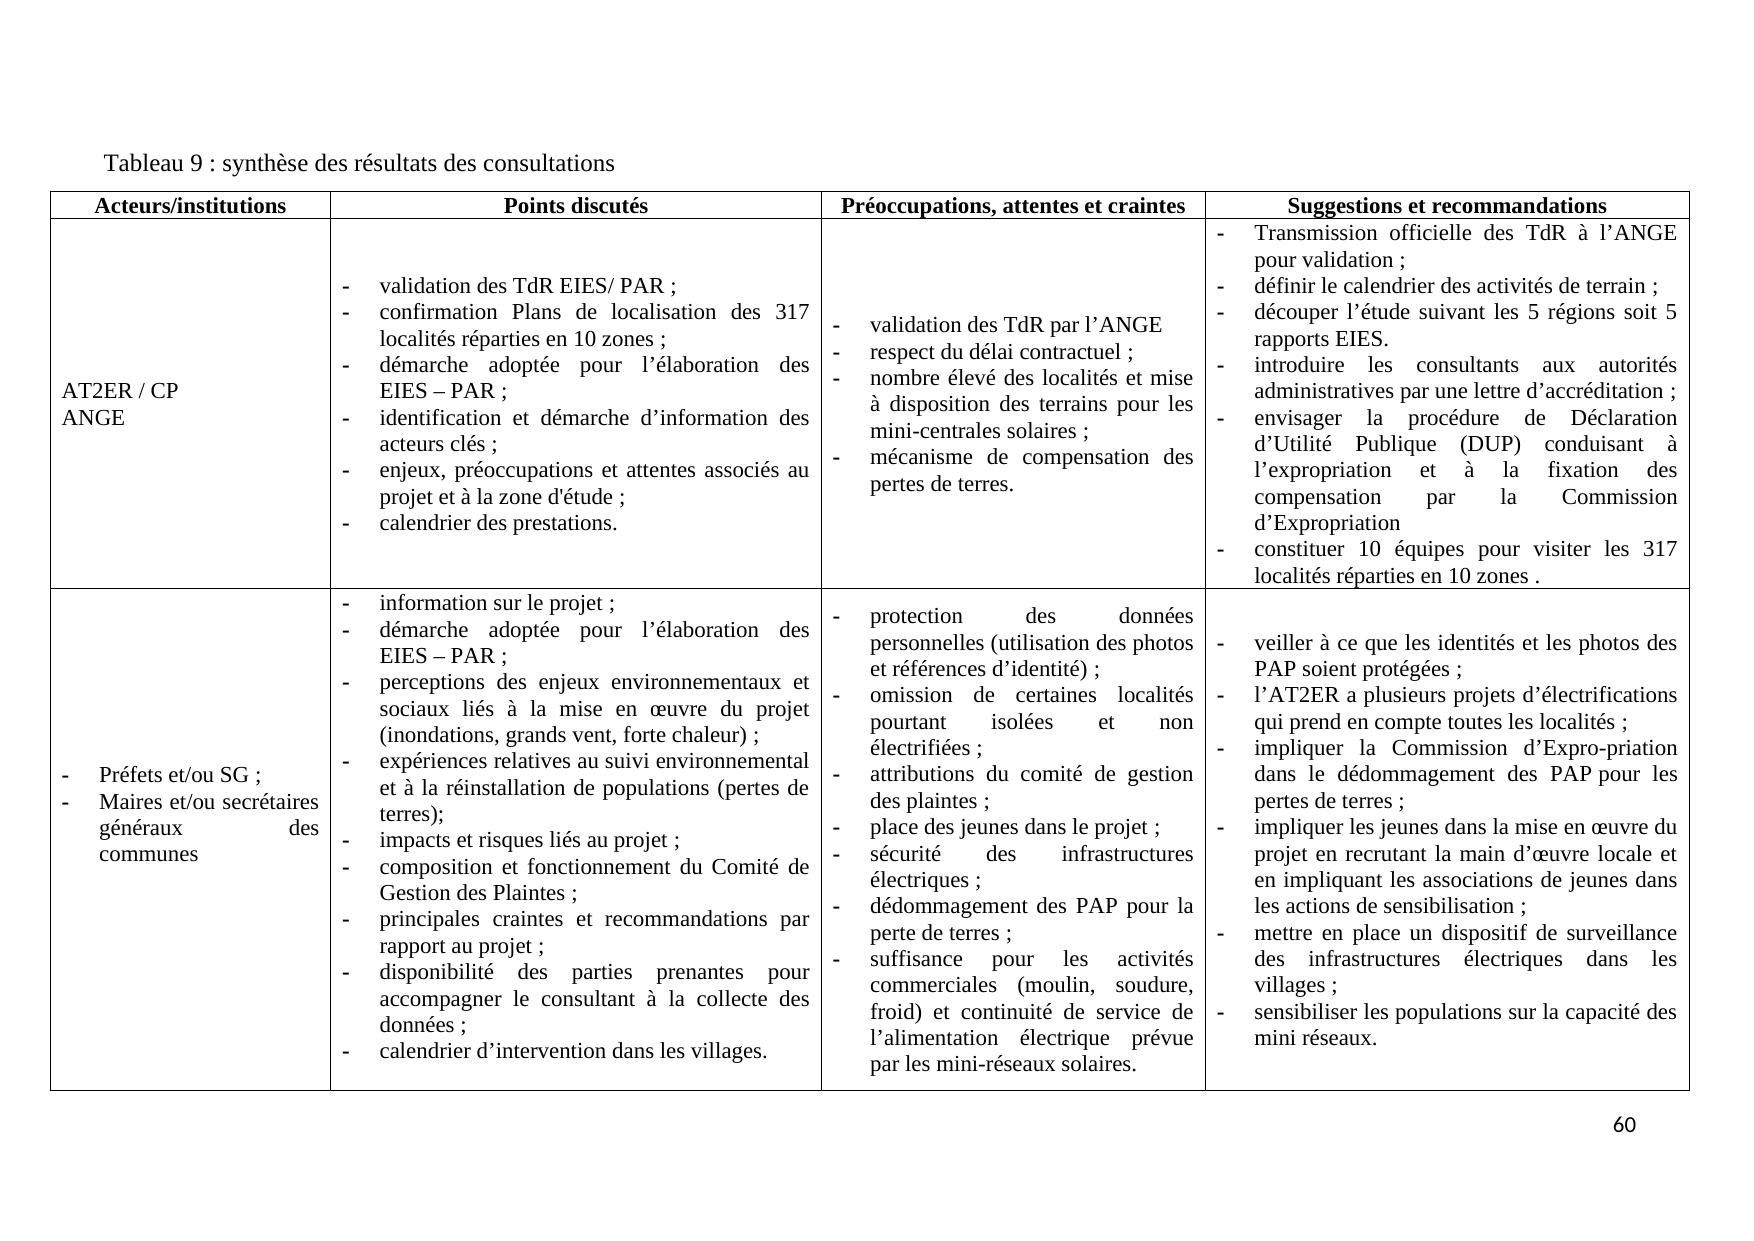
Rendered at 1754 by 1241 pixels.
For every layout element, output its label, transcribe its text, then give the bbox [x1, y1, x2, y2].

table_cell validation des TdR par l’ANGE respect du délai contractuel ; nombre élevé des localités et mise à disposition des terrains pour les mini-centrales solaires ; mécanisme de compensation des pertes de terres. [822, 219, 1205, 588]
table_header Suggestions et recommandations [1206, 192, 1689, 218]
table_cell information sur le projet ; démarche adoptée pour l’élaboration des EIES – PAR ; perceptions des enjeux environnementaux et sociaux liés à la mise en œuvre du projet (inondations, grands vent, forte chaleur) ; expériences relatives au suivi environnemental et à la réinstallation de populations (pertes de terres); impacts et risques liés au projet ; composition et fonctionnement du Comité de Gestion des Plaintes ; principales craintes et recommandations par rapport au projet ; disponibilité des parties prenantes pour accompagner le consultant à la collecte des données ; calendrier d’intervention dans les villages. [331, 589, 821, 1090]
table_cell Transmission officielle des TdR à l’ANGE pour validation ; définir le calendrier des activités de terrain ; découper l’étude suivant les 5 régions soit 5 rapports EIES. introduire les consultants aux autorités administratives par une lettre d’accréditation ; envisager la procédure de Déclaration d’Utilité Publique (DUP) conduisant à l’expropriation et à la fixation des compensation par la Commission d’Expropriation constituer 10 équipes pour visiter les 317 localités réparties en 10 zones . [1206, 219, 1689, 588]
table_cell AT2ER / CP ANGE [51, 219, 330, 588]
table_header Points discutés [331, 192, 821, 218]
text Tableau 9 : synthèse des résultats des consultations [103, 148, 1636, 176]
table_cell validation des TdR EIES/ PAR ; confirmation Plans de localisation des 317 localités réparties en 10 zones ; démarche adoptée pour l’élaboration des EIES – PAR ; identification et démarche d’information des acteurs clés ; enjeux, préoccupations et attentes associés au projet et à la zone d'étude ; calendrier des prestations. [331, 219, 821, 588]
table_cell veiller à ce que les identités et les photos des PAP soient protégées ; l’AT2ER a plusieurs projets d’électrifications qui prend en compte toutes les localités ; impliquer la Commission d’Expro-priation dans le dédommagement des PAP pour les pertes de terres ; impliquer les jeunes dans la mise en œuvre du projet en recrutant la main d’œuvre locale et en impliquant les associations de jeunes dans les actions de sensibilisation ; mettre en place un dispositif de surveillance des infrastructures électriques dans les villages ; sensibiliser les populations sur la capacité des mini réseaux. [1206, 589, 1689, 1090]
table_cell protection des données personnelles (utilisation des photos et références d’identité) ; omission de certaines localités pourtant isolées et non électrifiées ; attributions du comité de gestion des plaintes ; place des jeunes dans le projet ; sécurité des infrastructures électriques ; dédommagement des PAP pour la perte de terres ; suffisance pour les activités commerciales (moulin, soudure, froid) et continuité de service de l’alimentation électrique prévue par les mini-réseaux solaires. [822, 589, 1205, 1090]
table_header Acteurs/institutions [51, 192, 330, 218]
table_header Préoccupations, attentes et craintes [822, 192, 1205, 218]
table_cell Préfets et/ou SG ; Maires et/ou secrétaires généraux des communes [51, 589, 330, 1090]
